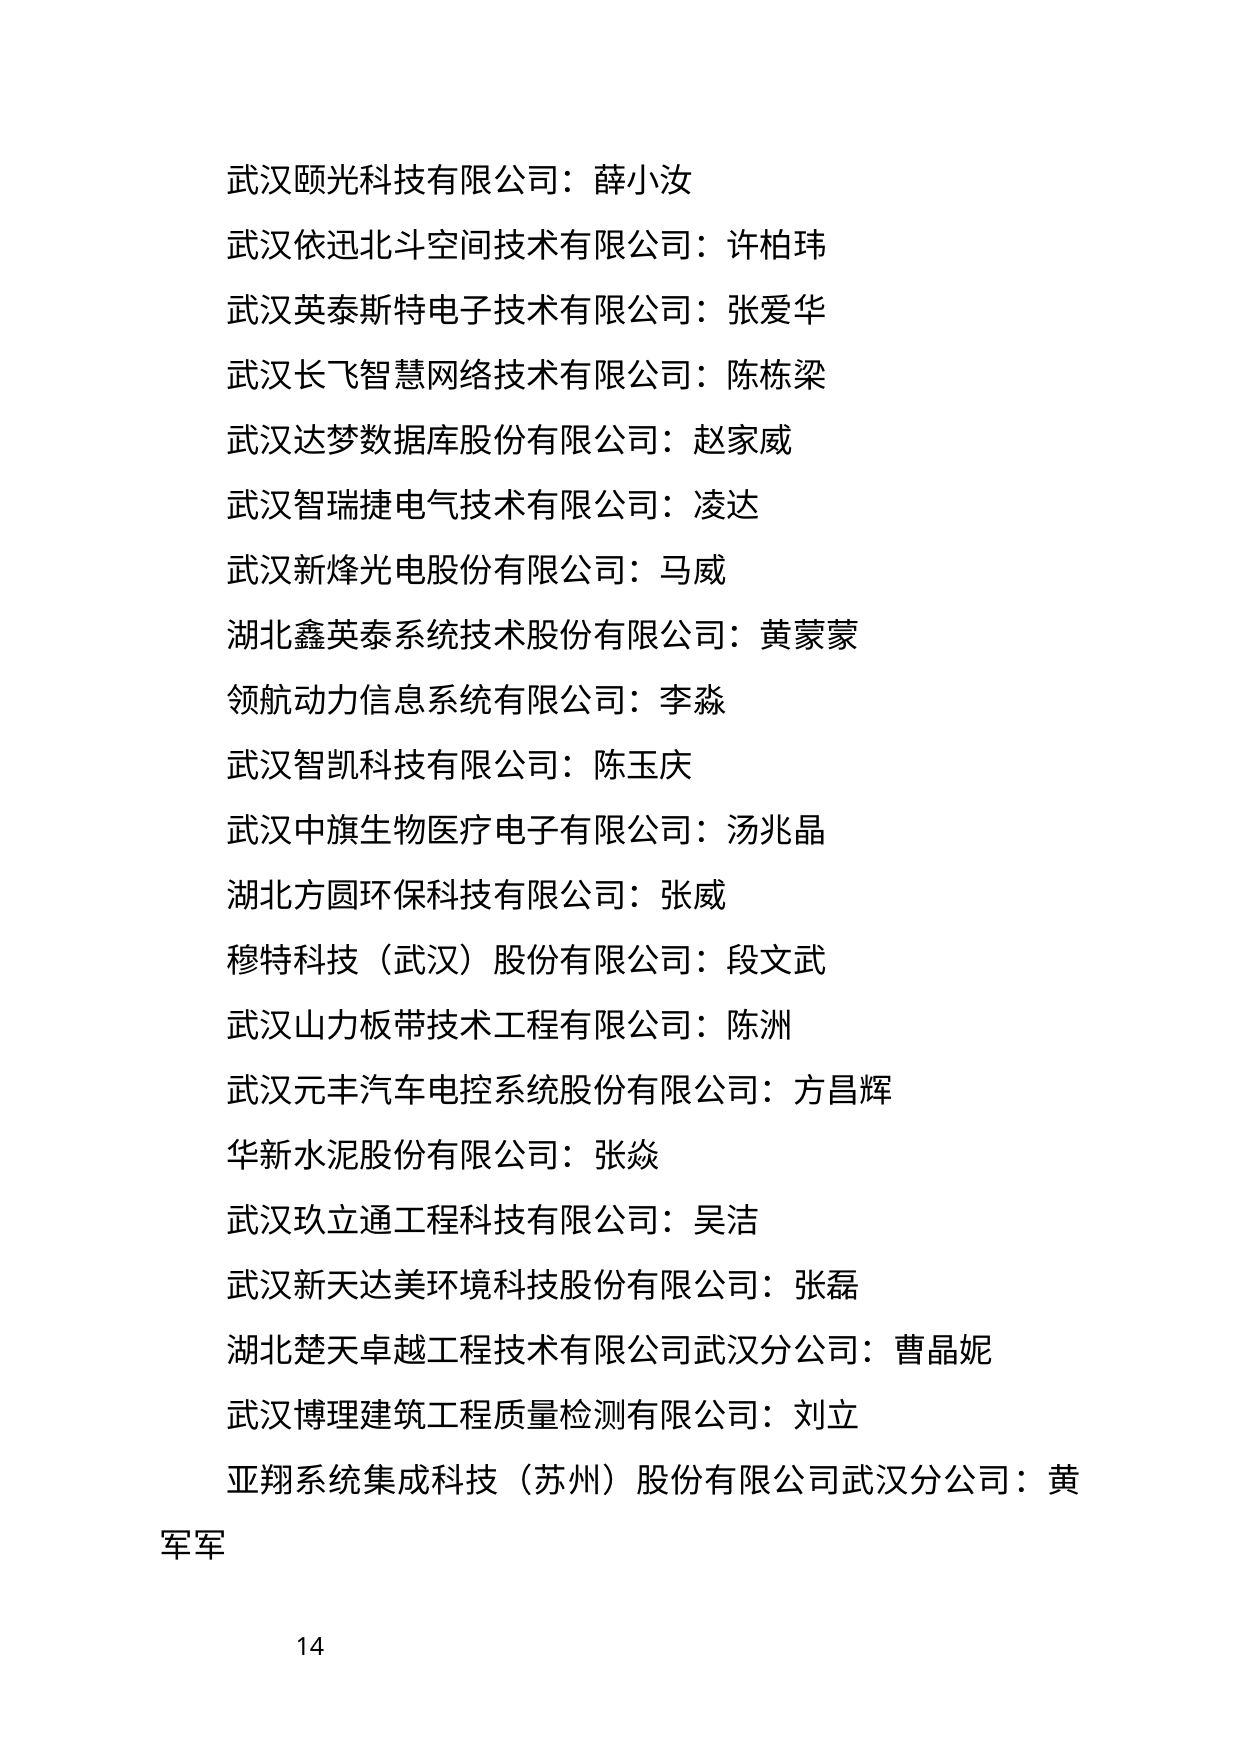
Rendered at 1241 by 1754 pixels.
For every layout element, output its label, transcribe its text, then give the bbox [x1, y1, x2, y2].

text 亚翔系统集成科技（苏州）股份有限公司武汉分公司：黄军军 [159, 1446, 1081, 1576]
text 武汉长飞智慧网络技术有限公司：陈栋梁 [159, 341, 1081, 406]
text 武汉元丰汽车电控系统股份有限公司：方昌辉 [159, 1056, 1081, 1121]
text 湖北楚天卓越工程技术有限公司武汉分公司：曹晶妮 [159, 1316, 1081, 1381]
text 武汉中旗生物医疗电子有限公司：汤兆晶 [159, 796, 1081, 861]
text 湖北方圆环保科技有限公司：张威 [159, 861, 1081, 926]
text 武汉智瑞捷电气技术有限公司：凌达 [159, 471, 1081, 536]
text 武汉颐光科技有限公司：薛小汝 [159, 146, 1081, 211]
text 武汉英泰斯特电子技术有限公司：张爱华 [159, 276, 1081, 341]
text 武汉博理建筑工程质量检测有限公司：刘立 [159, 1381, 1081, 1446]
text 武汉山力板带技术工程有限公司：陈洲 [159, 991, 1081, 1056]
text 武汉玖立通工程科技有限公司：吴洁 [159, 1186, 1081, 1251]
text 华新水泥股份有限公司：张焱 [159, 1121, 1081, 1186]
text 湖北鑫英泰系统技术股份有限公司：黄蒙蒙 [159, 601, 1081, 666]
text 武汉新烽光电股份有限公司：马威 [159, 536, 1081, 601]
text 武汉依迅北斗空间技术有限公司：许柏玮 [159, 211, 1081, 276]
text 武汉智凯科技有限公司：陈玉庆 [159, 731, 1081, 796]
text 武汉新天达美环境科技股份有限公司：张磊 [159, 1251, 1081, 1316]
text 领航动力信息系统有限公司：李淼 [159, 666, 1081, 731]
text 穆特科技（武汉）股份有限公司：段文武 [159, 926, 1081, 991]
text 武汉达梦数据库股份有限公司：赵家威 [159, 406, 1081, 471]
